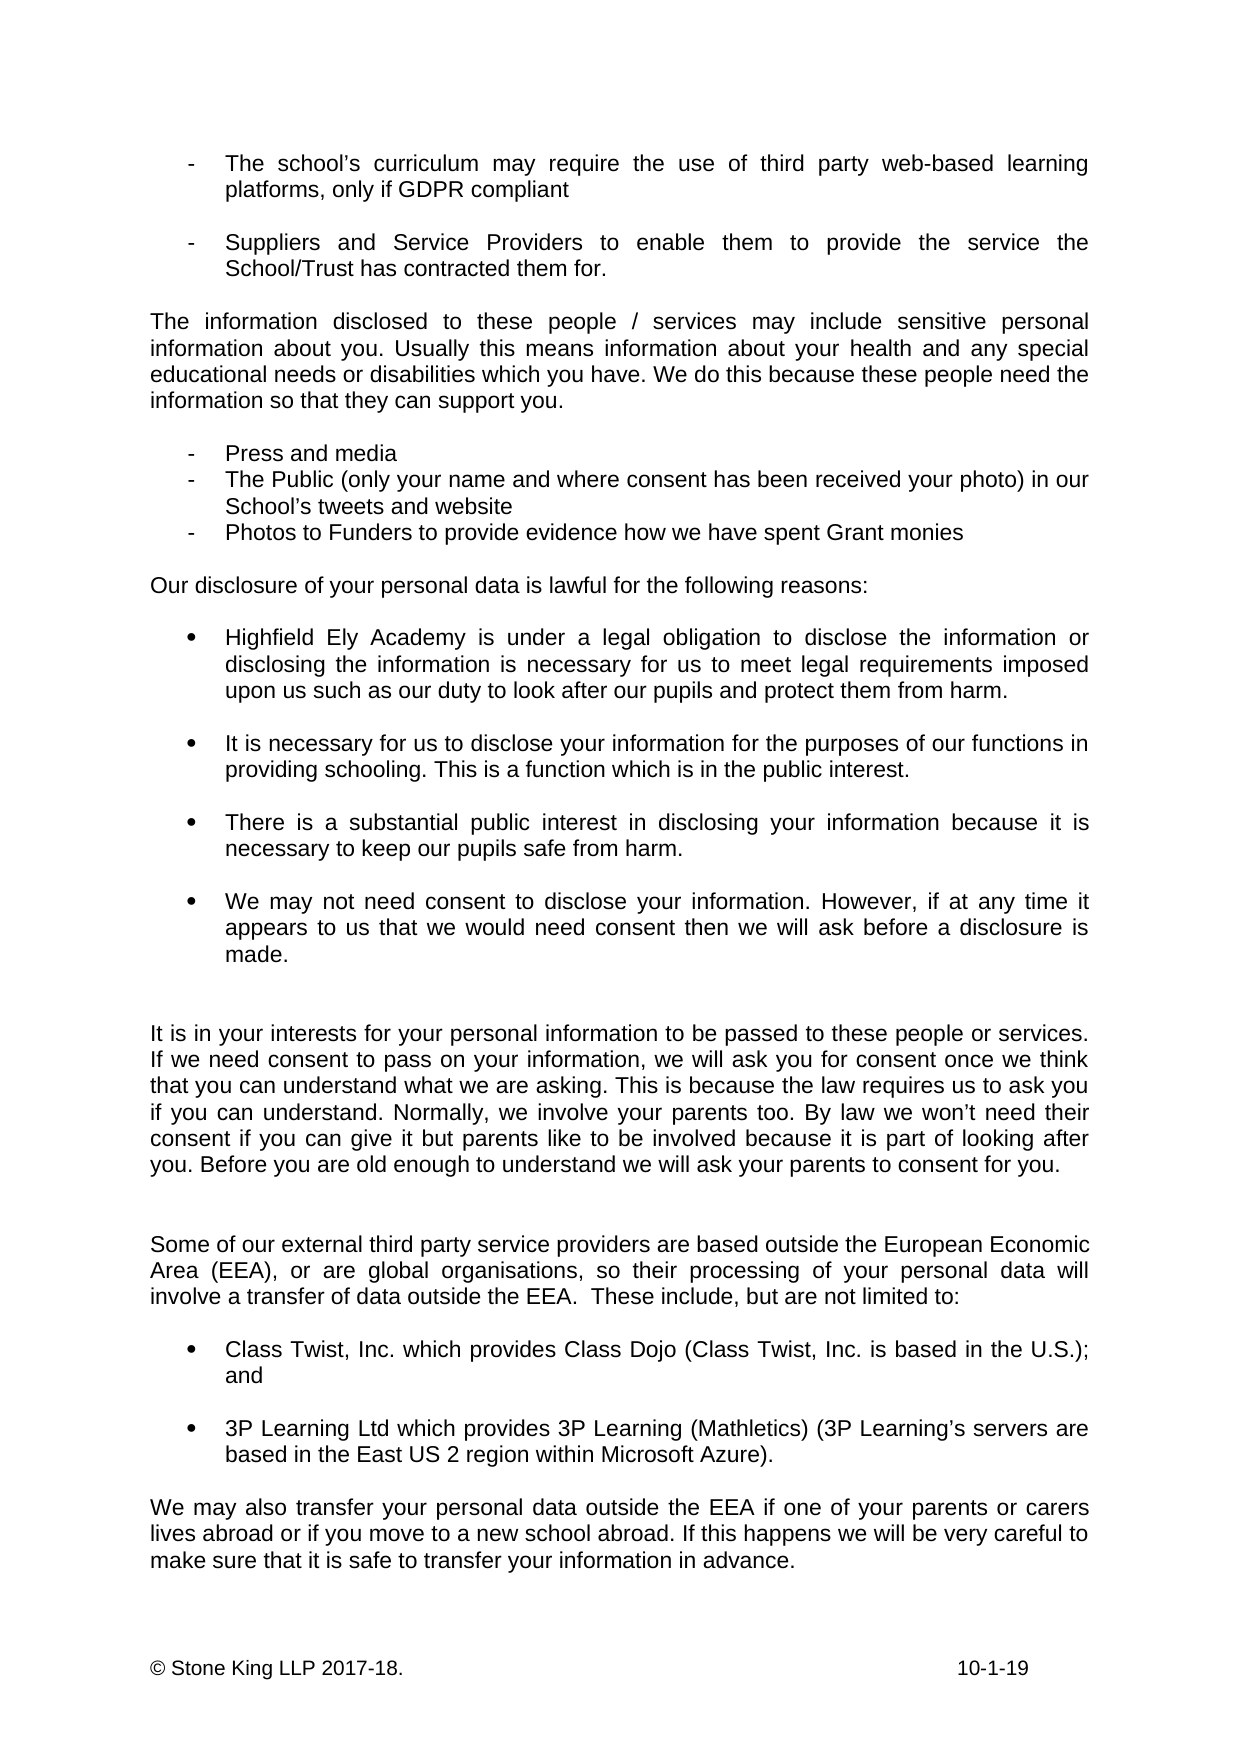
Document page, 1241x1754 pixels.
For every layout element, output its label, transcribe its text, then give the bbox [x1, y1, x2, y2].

text Our disclosure of your personal data is lawful for the following reasons: [150, 572, 1090, 598]
text It is in your interests for your personal information to be passed to these people or services. If we need consent to pass on your information, we will ask you for consent once we think that you can understand what we are asking. This is because the law requires us to ask you if you can understand. Normally, we involve your parents too. By law we won’t need their consent if you can give it but parents like to be involved because it is part of looking after you. Before you are old enough to understand we will ask your parents to consent for you. [150, 1020, 1090, 1178]
list Press and media [187, 440, 1090, 466]
list Suppliers and Service Providers to enable them to provide the service the School/Trust has contracted them for. [187, 229, 1090, 282]
list The school’s curriculum may require the use of third party web-based learning platforms, only if GDPR compliant [187, 150, 1090, 203]
list There is a substantial public interest in disclosing your information because it is necessary to keep our pupils safe from harm. [187, 809, 1090, 862]
text We may also transfer your personal data outside the EEA if one of your parents or carers lives abroad or if you move to a new school abroad. If this happens we will be very careful to make sure that it is safe to transfer your information in advance. [150, 1494, 1090, 1573]
list 3P Learning Ltd which provides 3P Learning (Mathletics) (3P Learning’s servers are based in the East US 2 region within Microsoft Azure). [187, 1415, 1090, 1468]
text Some of our external third party service providers are based outside the European Economic Area (EEA), or are global organisations, so their processing of your personal data will involve a transfer of data outside the EEA. These include, but are not limited to: [150, 1231, 1090, 1309]
list We may not need consent to disclose your information. However, if at any time it appears to us that we would need consent then we will ask before a disclosure is made. [187, 888, 1090, 967]
list The Public (only your name and where consent has been received your photo) in our School’s tweets and website [187, 466, 1090, 519]
list Photos to Funders to provide evidence how we have spent Grant monies [187, 519, 1090, 545]
text The information disclosed to these people / services may include sensitive personal information about you. Usually this means information about your health and any special educational needs or disabilities which you have. We do this because these people need the information so that they can support you. [150, 308, 1090, 413]
list It is necessary for us to disclose your information for the purposes of our functions in providing schooling. This is a function which is in the public interest. [187, 730, 1090, 782]
list Highfield Ely Academy is under a legal obligation to disclose the information or disclosing the information is necessary for us to meet legal requirements imposed upon us such as our duty to look after our pupils and protect them from harm. [187, 624, 1090, 703]
list Class Twist, Inc. which provides Class Dojo (Class Twist, Inc. is based in the U.S.); and [187, 1336, 1090, 1389]
